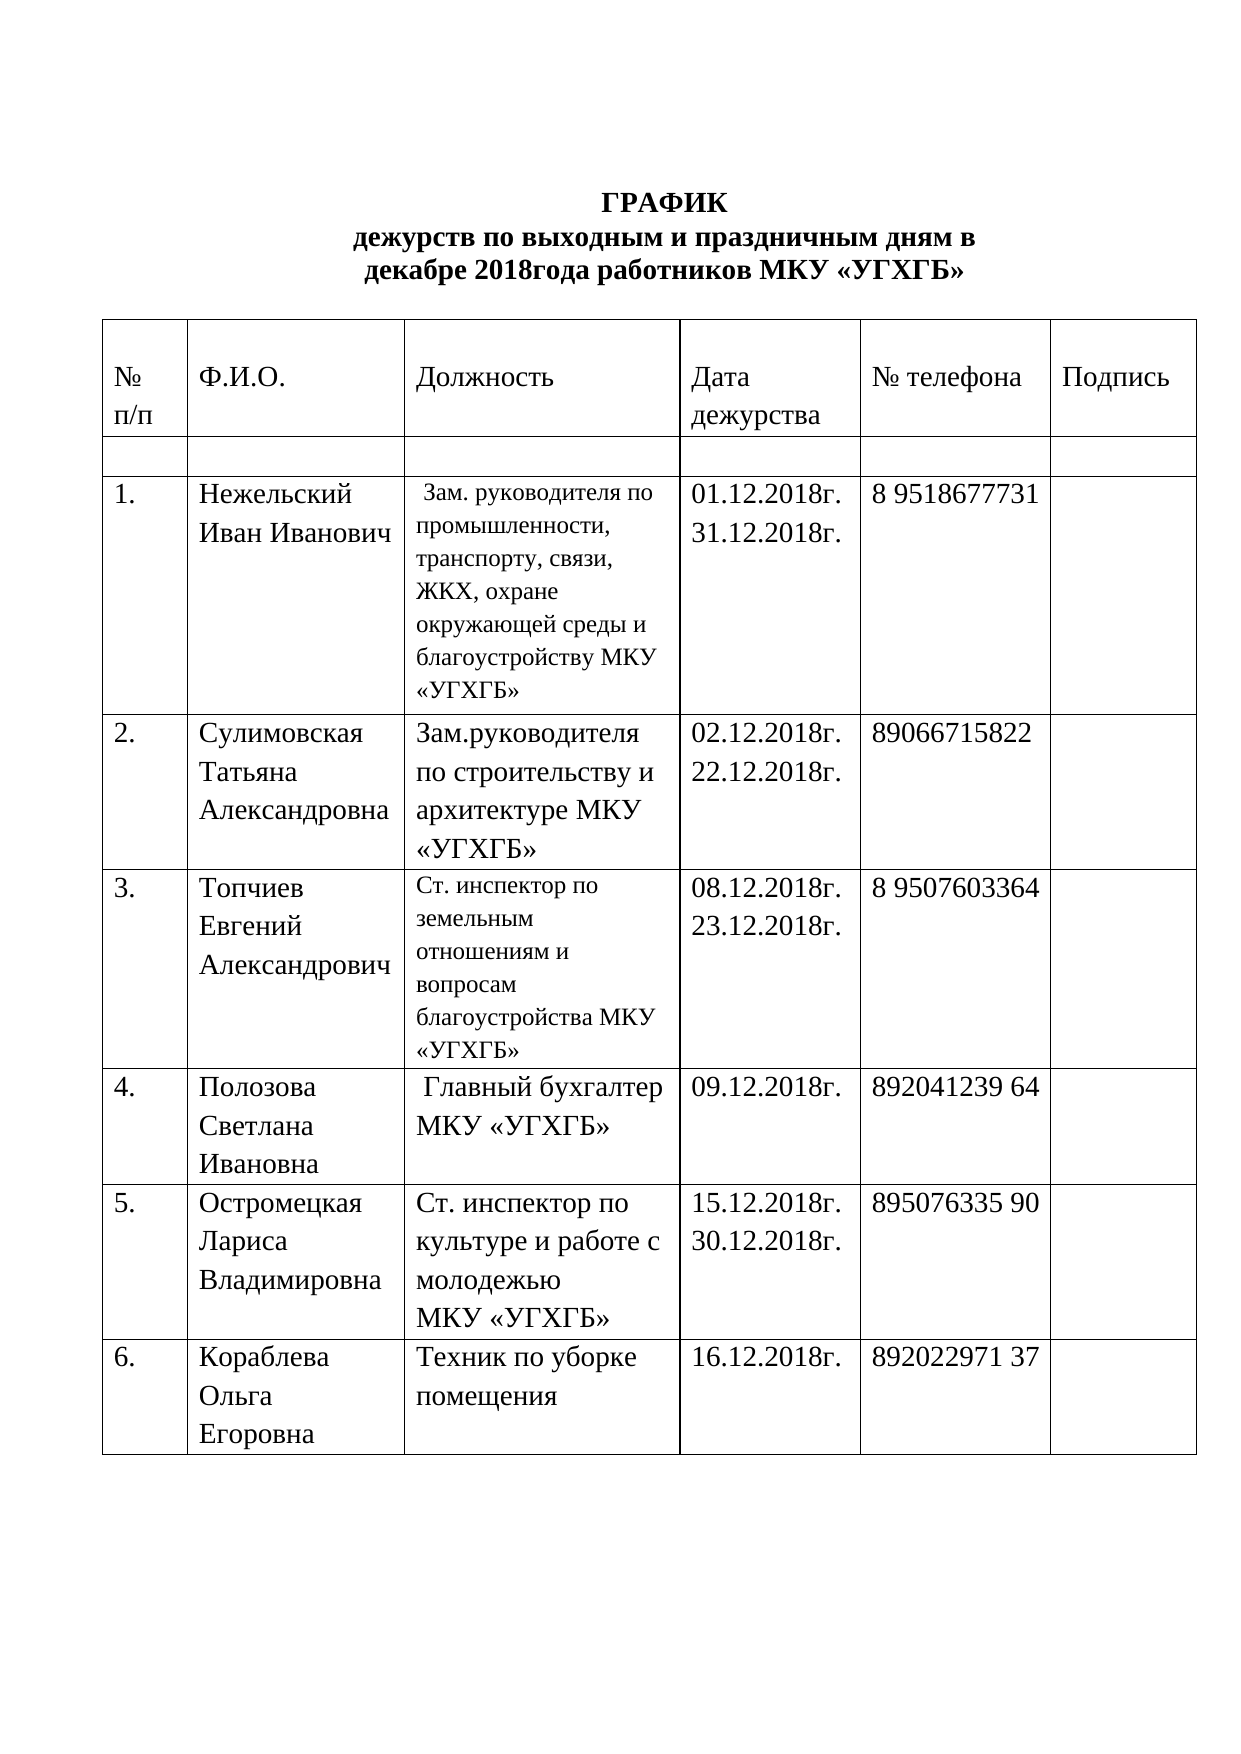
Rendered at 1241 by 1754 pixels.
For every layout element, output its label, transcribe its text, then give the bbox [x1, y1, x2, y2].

table_header Подпись [1051, 320, 1196, 436]
table_cell Нежельский Иван Иванович [188, 477, 404, 714]
table_cell [1051, 477, 1196, 714]
table_cell [1051, 437, 1196, 476]
table_cell 09.12.2018г. [681, 1069, 860, 1184]
table_cell Топчиев Евгений Александрович [188, 870, 404, 1068]
table_header Дата дежурства [681, 320, 860, 436]
table_cell Полозова Светлана Ивановна [188, 1069, 404, 1184]
table_cell [681, 437, 860, 476]
table_cell Ст. инспектор по земельным отношениям и вопросам благоустройства МКУ «УГХГБ» [405, 870, 679, 1068]
table_cell [1051, 1340, 1196, 1454]
table_cell Сулимовская Татьяна Александровна [188, 715, 404, 869]
table_cell [188, 437, 404, 476]
table_cell 8 9518677731 [861, 477, 1050, 714]
table_cell 5. [103, 1185, 187, 1338]
table_cell [861, 437, 1050, 476]
table_cell 3. [103, 870, 187, 1068]
table_cell 01.12.2018г. 31.12.2018г. [681, 477, 860, 714]
table_cell [103, 437, 187, 476]
table_cell 892041239 64 [861, 1069, 1050, 1184]
table_cell [1051, 1185, 1196, 1338]
table_cell [1051, 1069, 1196, 1184]
table_cell 8 9507603364 [861, 870, 1050, 1068]
table_cell 89066715822 [861, 715, 1050, 869]
table_cell [1051, 715, 1196, 869]
table_header Ф.И.О. [188, 320, 404, 436]
table_cell Кораблева Ольга Егоровна [188, 1340, 404, 1454]
table_cell Ст. инспектор по культуре и работе с молодежью МКУ «УГХГБ» [405, 1185, 679, 1338]
table_cell 02.12.2018г. 22.12.2018г. [681, 715, 860, 869]
table_cell Главный бухгалтер МКУ «УГХГБ» [405, 1069, 679, 1184]
table_cell 15.12.2018г. 30.12.2018г. [681, 1185, 860, 1338]
table_cell 16.12.2018г. [681, 1340, 860, 1454]
table_cell 2. [103, 715, 187, 869]
table_cell 6. [103, 1340, 187, 1454]
text ГРАФИК [177, 185, 1152, 219]
table_cell Зам. руководителя по промышленности, транспорту, связи, ЖКХ, охране окружающей среды и благоустройству МКУ «УГХГБ» [405, 477, 679, 714]
table_cell 4. [103, 1069, 187, 1184]
table_cell Зам.руководителя по строительству и архитектуре МКУ «УГХГБ» [405, 715, 679, 869]
table_cell [1051, 870, 1196, 1068]
table_cell 892022971 37 [861, 1340, 1050, 1454]
table_cell 1. [103, 477, 187, 714]
table_header № п/п [103, 320, 187, 436]
table_cell 08.12.2018г. 23.12.2018г. [681, 870, 860, 1068]
table_cell [405, 437, 679, 476]
table_header Должность [405, 320, 679, 436]
text дежурств по выходным и праздничным дням в декабре 2018года работников МКУ «УГХГБ» [177, 219, 1152, 286]
table_cell 895076335 90 [861, 1185, 1050, 1338]
table_header № телефона [861, 320, 1050, 436]
table_cell Остромецкая Лариса Владимировна [188, 1185, 404, 1338]
table_cell Техник по уборке помещения [405, 1340, 679, 1454]
